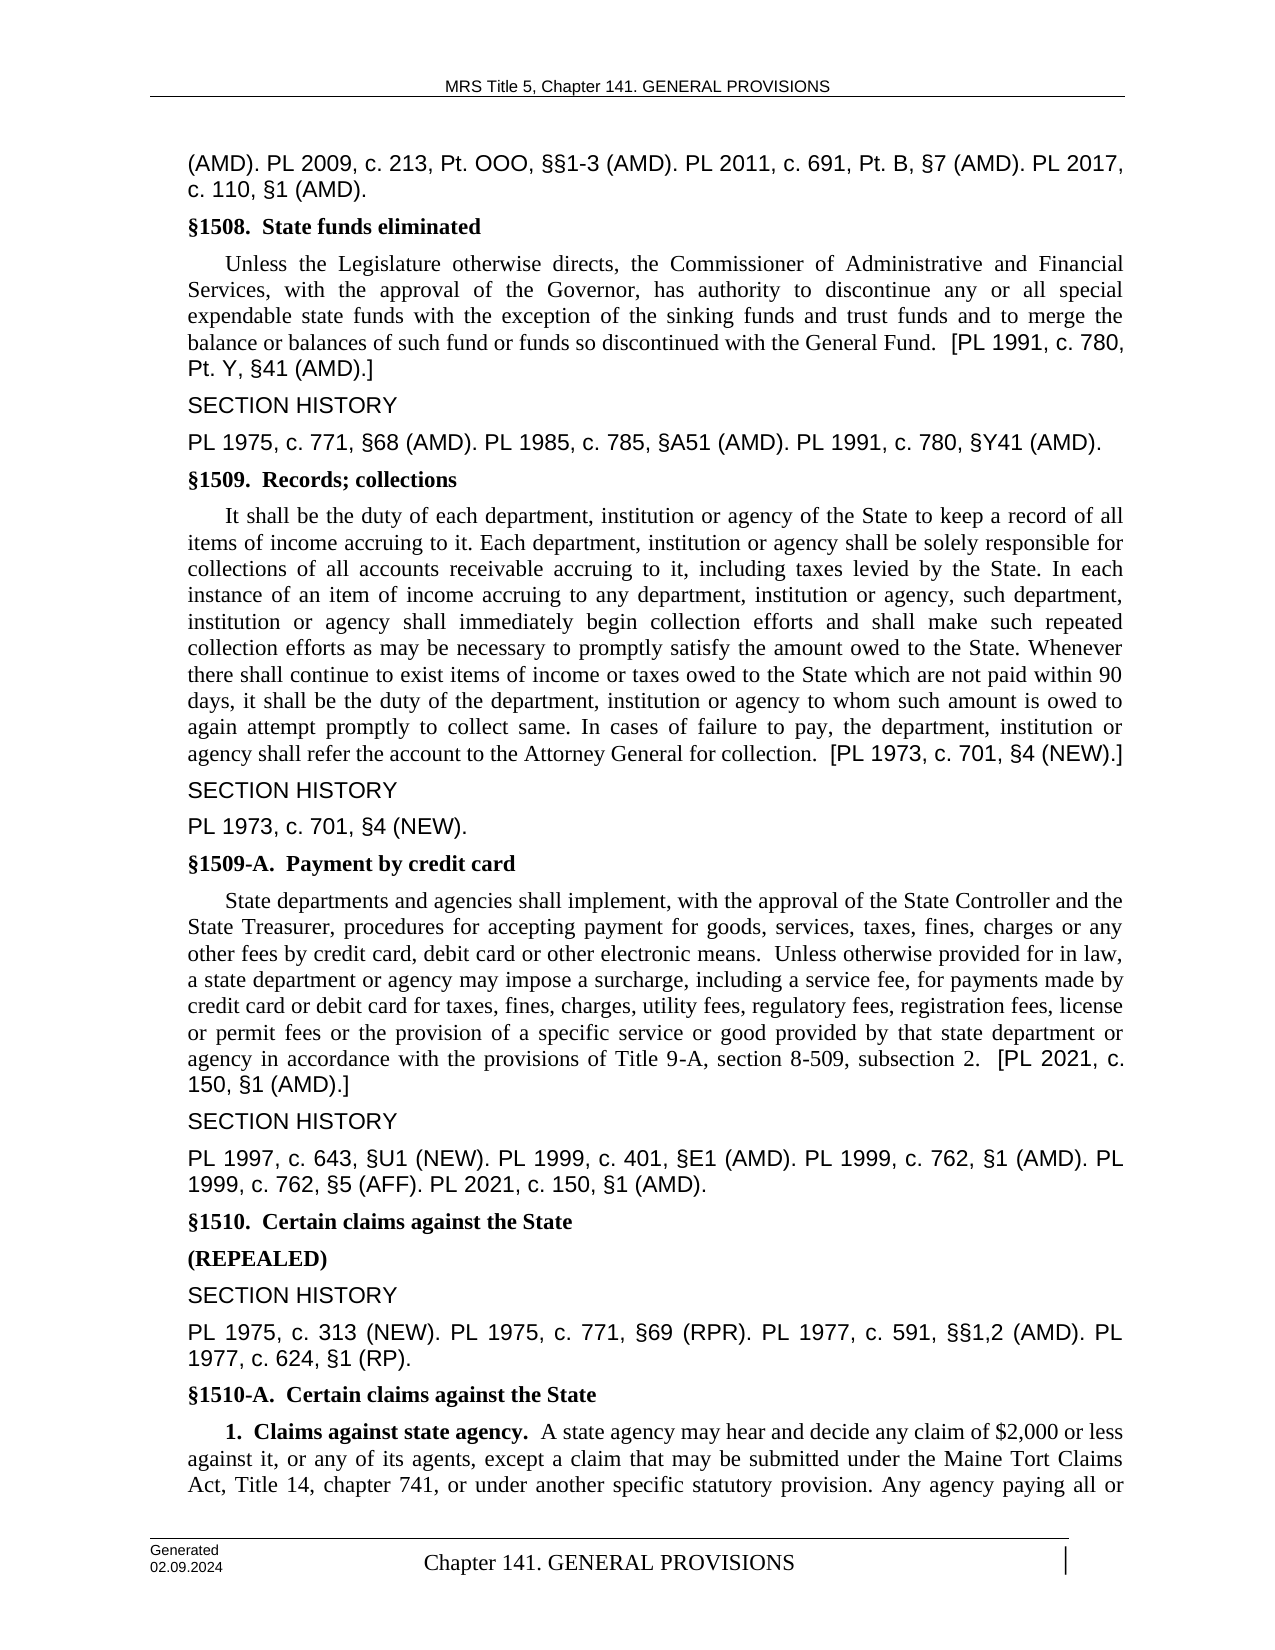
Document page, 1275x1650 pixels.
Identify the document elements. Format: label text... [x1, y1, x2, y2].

text State departments and agencies shall implement, with the approval of the State Controller and the State Treasurer, procedures for accepting payment for goods, services, taxes, fines, charges or any other fees by credit card, debit card or other electronic means. Unless otherwise provided for in law, a state department or agency may impose a surcharge, including a service fee, for payments made by credit card or debit card for taxes, fines, charges, utility fees, regulatory fees, registration fees, license or permit fees or the provision of a specific service or good provided by that state department or agency in accordance with the provisions of Title 9‑A, section 8‑509, subsection 2. [PL 2021, c. 150, §1 (AMD).] [187, 887, 1125, 1098]
text Unless the Legislature otherwise directs, the Commissioner of Administrative and Financial Services, with the approval of the Governor, has authority to discontinue any or all special expendable state funds with the exception of the sinking funds and trust funds and to merge the balance or balances of such fund or funds so discontinued with the General Fund. [PL 1991, c. 780, Pt. Y, §41 (AMD).] [187, 250, 1125, 382]
text SECTION HISTORY [187, 1282, 1125, 1308]
text §1510-A. Certain claims against the State [187, 1382, 1125, 1408]
text SECTION HISTORY [187, 1108, 1125, 1134]
text It shall be the duty of each department, institution or agency of the State to keep a record of all items of income accruing to it. Each department, institution or agency shall be solely responsible for collections of all accounts receivable accruing to it, including taxes levied by the State. In each instance of an item of income accruing to any department, institution or agency, such department, institution or agency shall immediately begin collection efforts and shall make such repeated collection efforts as may be necessary to promptly satisfy the amount owed to the State. Whenever there shall continue to exist items of income or taxes owed to the State which are not paid within 90 days, it shall be the duty of the department, institution or agency to whom such amount is owed to again attempt promptly to collect same. In cases of failure to pay, the department, institution or agency shall refer the account to the Attorney General for collection. [PL 1973, c. 701, §4 (NEW).] [187, 502, 1125, 766]
text SECTION HISTORY [187, 392, 1125, 418]
text §1509-A. Payment by credit card [187, 850, 1125, 876]
text SECTION HISTORY [187, 777, 1125, 803]
text PL 1973, c. 701, §4 (NEW). [187, 813, 1125, 840]
text PL 1997, c. 643, §U1 (NEW). PL 1999, c. 401, §E1 (AMD). PL 1999, c. 762, §1 (AMD). PL 1999, c. 762, §5 (AFF). PL 2021, c. 150, §1 (AMD). [187, 1145, 1125, 1198]
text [187, 1418, 1125, 1497]
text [187, 150, 1125, 203]
text §1509. Records; collections [187, 466, 1125, 492]
text PL 1975, c. 771, §68 (AMD). PL 1985, c. 785, §A51 (AMD). PL 1991, c. 780, §Y41 (AMD). [187, 429, 1125, 455]
text §1508. State funds eliminated [187, 213, 1125, 239]
text (REPEALED) [187, 1245, 1125, 1271]
text PL 1975, c. 313 (NEW). PL 1975, c. 771, §69 (RPR). PL 1977, c. 591, §§1,2 (AMD). PL 1977, c. 624, §1 (RP). [187, 1318, 1125, 1371]
text §1510. Certain claims against the State [187, 1208, 1125, 1234]
